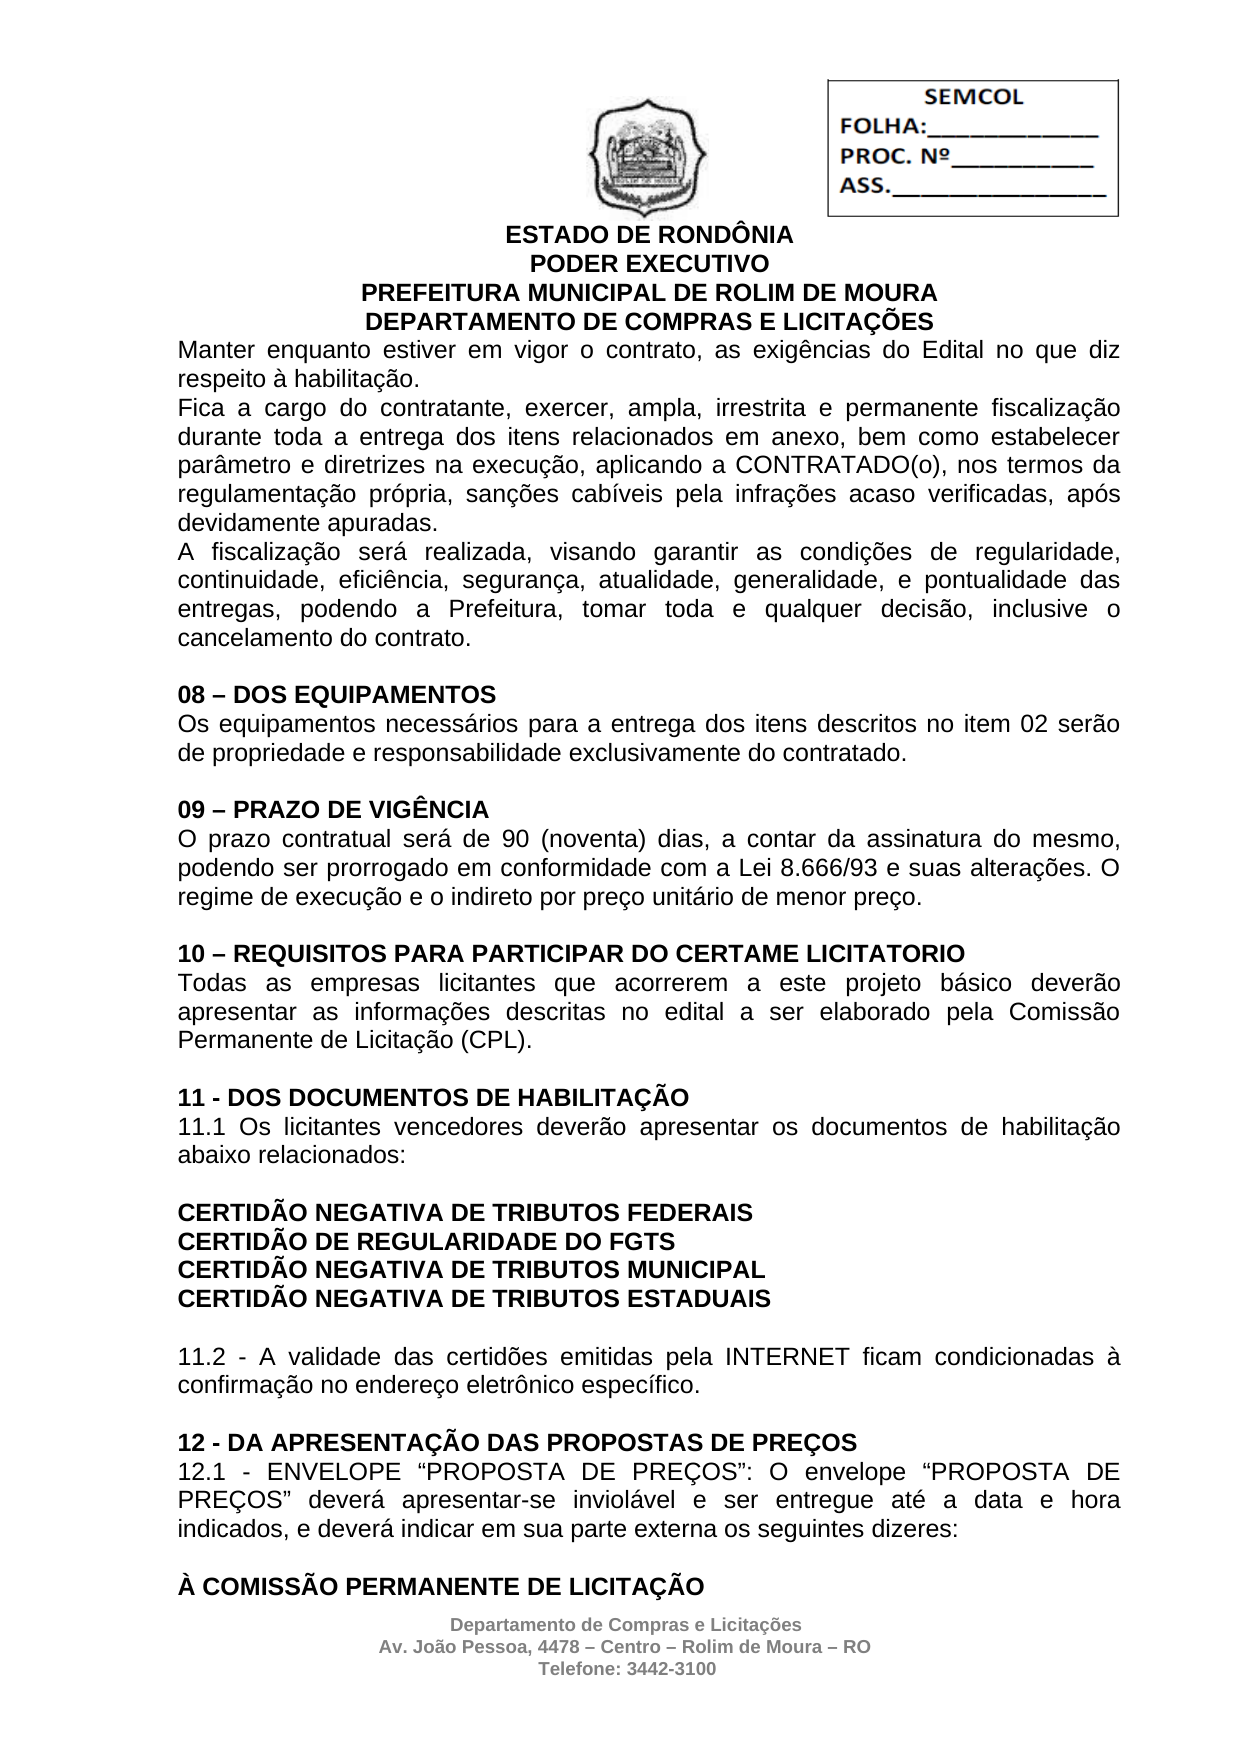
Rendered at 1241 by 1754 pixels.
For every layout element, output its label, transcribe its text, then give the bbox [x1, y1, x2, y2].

text 09 – PRAZO DE VIGÊNCIA [177, 795, 1122, 824]
text Os equipamentos necessários para a entrega dos itens descritos no item 02 serão de propriedade e responsabilidade exclusivamente do contratado. [177, 709, 1122, 767]
text Fica a cargo do contratante, exercer, ampla, irrestrita e permanente fiscalização durante toda a entrega dos itens relacionados em anexo, bem como estabelecer parâmetro e diretrizes na execução, aplicando a CONTRATADO(o), nos termos da regulamentação própria, sanções cabíveis pela infrações acaso verificadas, após devidamente apuradas. [177, 393, 1122, 537]
text 11.2 - A validade das certidões emitidas pela INTERNET ficam condicionadas à confirmação no endereço eletrônico específico. [177, 1342, 1122, 1399]
text 12.1 - ENVELOPE “PROPOSTA DE PREÇOS”: O envelope “PROPOSTA DE PREÇOS” deverá apresentar-se inviolável e ser entregue até a data e hora indicados, e deverá indicar em sua parte externa os seguintes dizeres: [177, 1457, 1122, 1543]
text À COMISSÃO PERMANENTE DE LICITAÇÃO [177, 1572, 1122, 1600]
text CERTIDÃO NEGATIVA DE TRIBUTOS FEDERAIS [177, 1198, 1122, 1227]
text A fiscalização será realizada, visando garantir as condições de regularidade, continuidade, eficiência, segurança, atualidade, generalidade, e pontualidade das entregas, podendo a Prefeitura, tomar toda e qualquer decisão, inclusive o cancelamento do contrato. [177, 537, 1122, 652]
text Manter enquanto estiver em vigor o contrato, as exigências do Edital no que diz respeito à habilitação. [177, 335, 1122, 393]
text 08 – DOS EQUIPAMENTOS [177, 680, 1122, 709]
text 11.1 Os licitantes vencedores deverão apresentar os documentos de habilitação abaixo relacionados: [177, 1112, 1122, 1169]
text CERTIDÃO NEGATIVA DE TRIBUTOS ESTADUAIS [177, 1284, 1122, 1313]
list Todas as empresas licitantes que acorrerem a este projeto básico deverão apresentar as informações descritas no edital a ser elaborado pela Comissão Permanente de Licitação (CPL). [177, 968, 1122, 1054]
text O prazo contratual será de 90 (noventa) dias, a contar da assinatura do mesmo, podendo ser prorrogado em conformidade com a Lei 8.666/93 e suas alterações. O regime de execução e o indireto por preço unitário de menor preço. [177, 824, 1122, 910]
text 12 - DA APRESENTAÇÃO DAS PROPOSTAS DE PREÇOS [177, 1428, 1122, 1457]
text CERTIDÃO NEGATIVA DE TRIBUTOS MUNICIPAL [177, 1255, 1122, 1284]
text 11 - DOS DOCUMENTOS DE HABILITAÇÃO [177, 1083, 1122, 1112]
text CERTIDÃO DE REGULARIDADE DO FGTS [177, 1227, 1122, 1255]
text 10 – REQUISITOS PARA PARTICIPAR DO CERTAME LICITATORIO [177, 939, 1122, 968]
